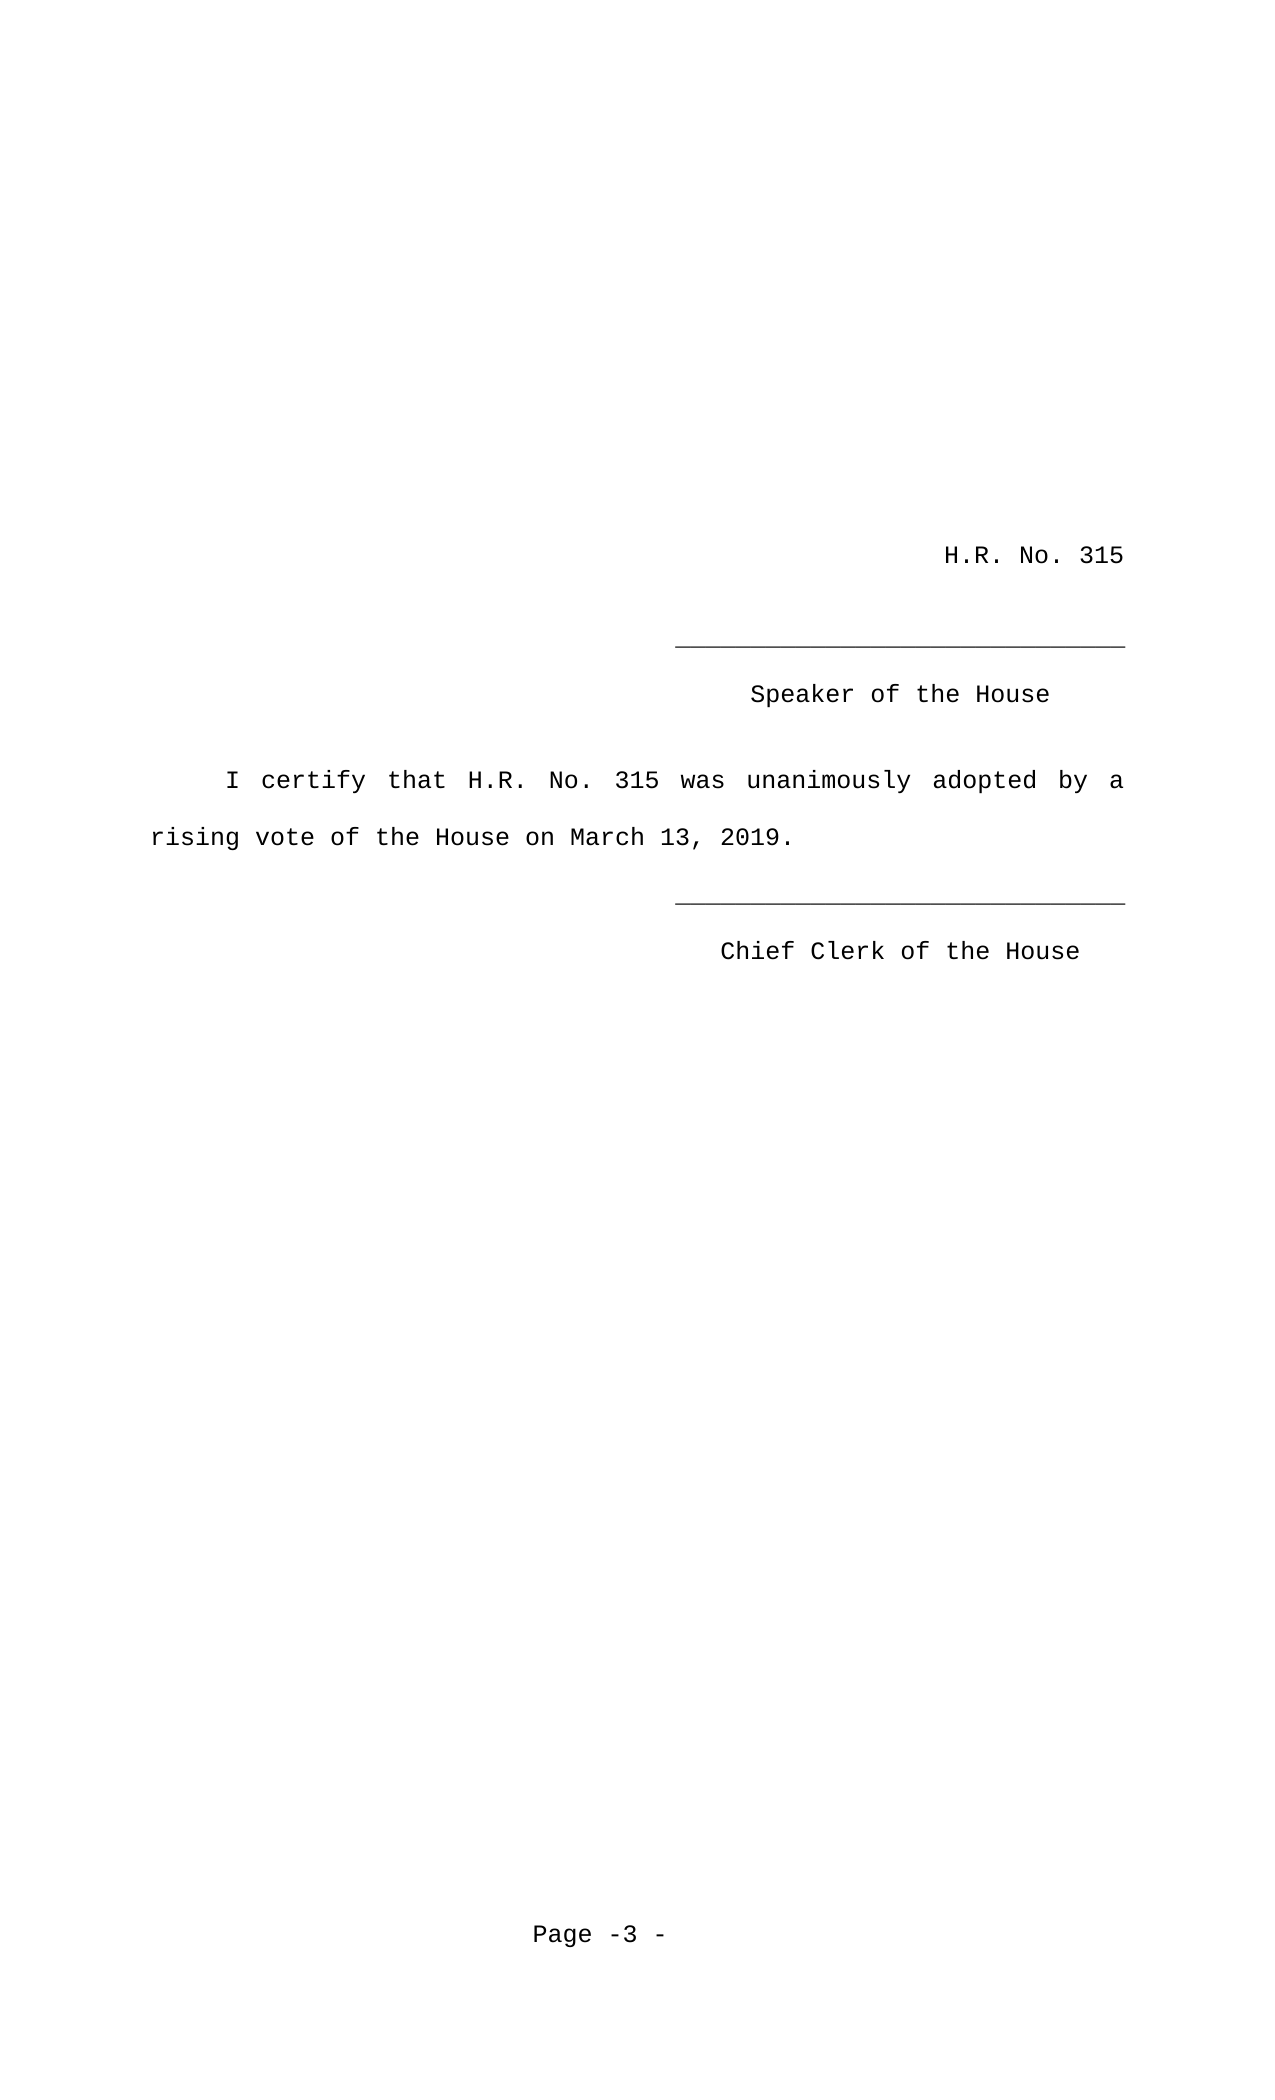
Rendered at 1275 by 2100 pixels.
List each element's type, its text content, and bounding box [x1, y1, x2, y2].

text I certify that H.R. No. 315 was unanimously adopted by a rising vote of the House on March 13, 2019. [150, 767, 1125, 853]
text Chief Clerk of the House [150, 938, 1125, 967]
text Speaker of the House [150, 681, 1125, 710]
text ______________________________ [150, 624, 1125, 653]
text ______________________________ [150, 881, 1125, 910]
